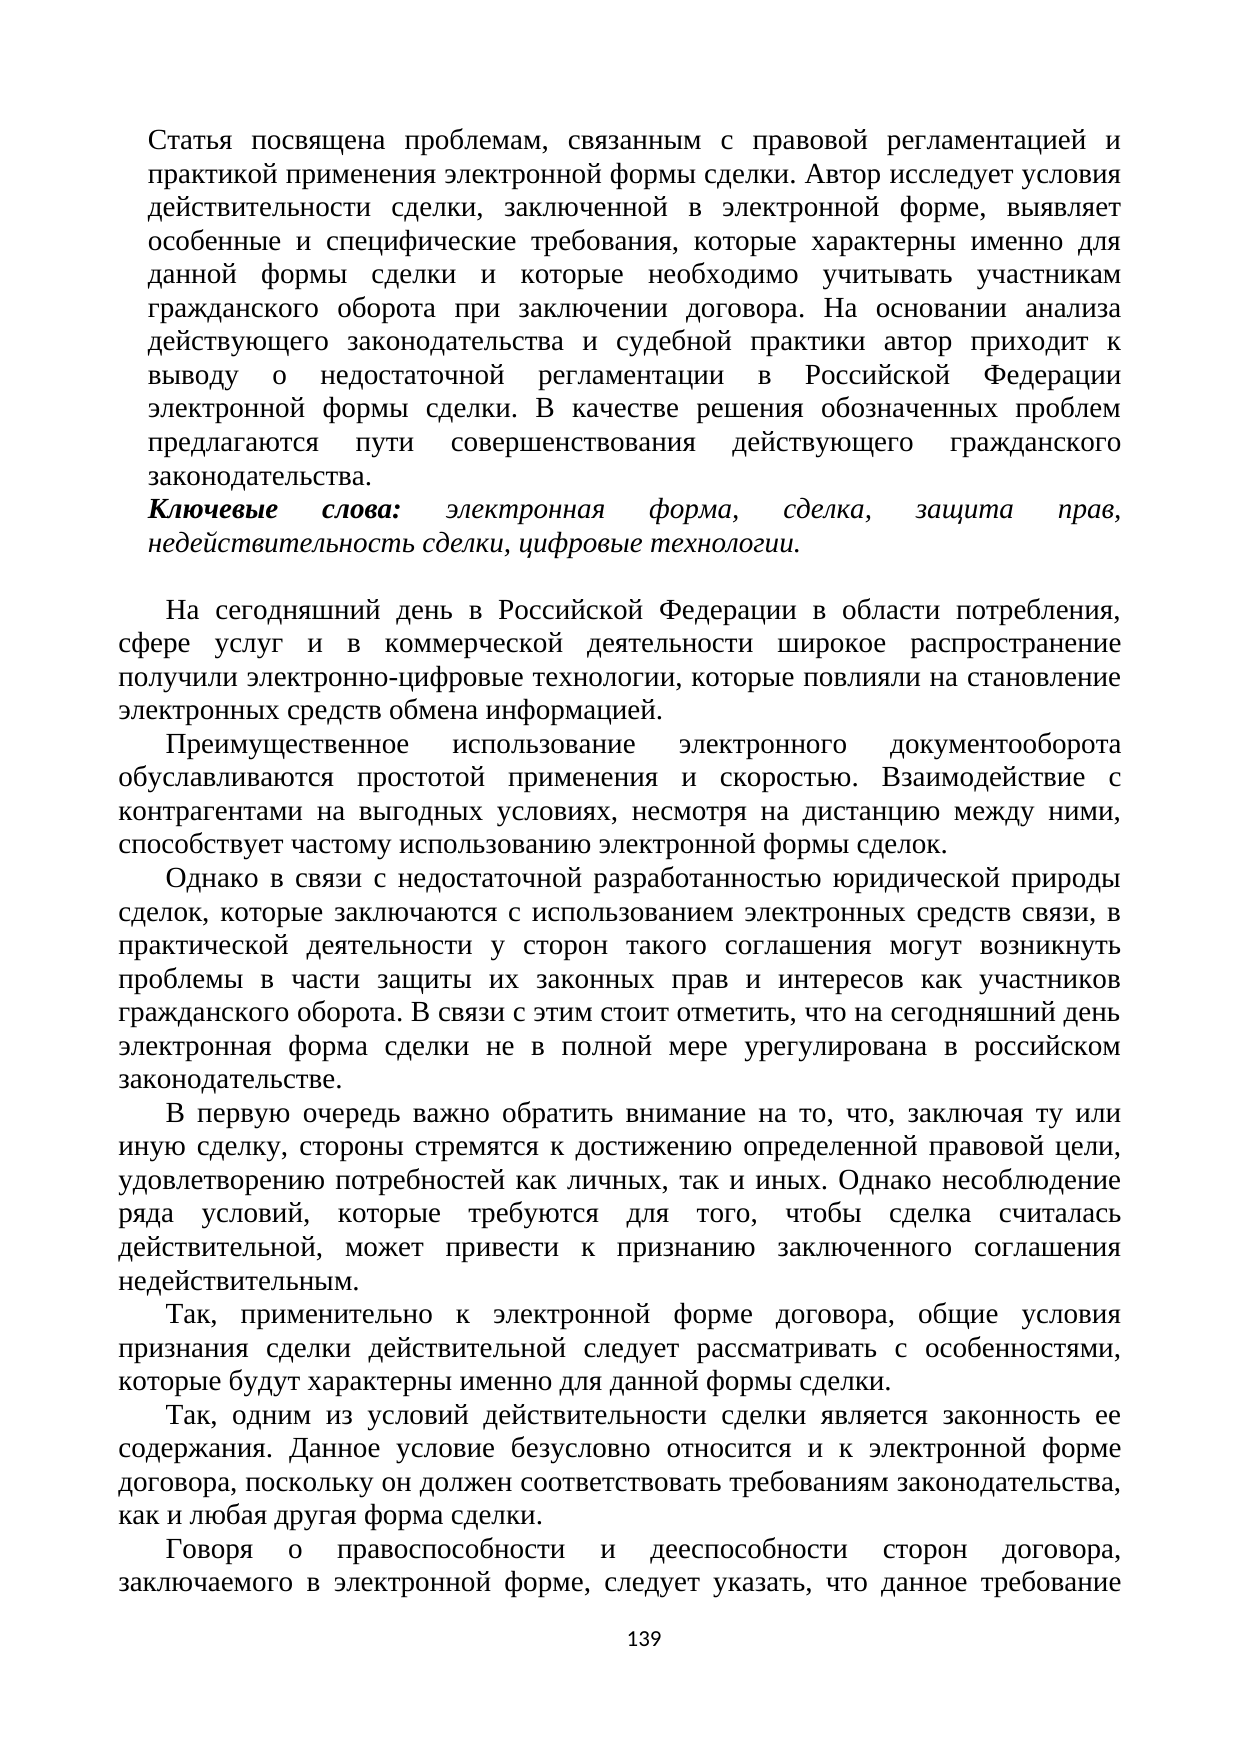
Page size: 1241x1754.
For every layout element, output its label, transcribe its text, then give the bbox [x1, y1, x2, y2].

text Ключевые слова: электронная форма, сделка, защита прав, недействительность сделки, цифровые технологии. [148, 491, 1122, 558]
text Статья посвящена проблемам, связанным с правовой регламентацией и практикой применения электронной формы сделки. Автор исследует условия действительности сделки, заключенной в электронной форме, выявляет особенные и специфические требования, которые характерны именно для данной формы сделки и которые необходимо учитывать участникам гражданского оборота при заключении договора. На основании анализа действующего законодательства и судебной практики автор приходит к выводу о недостаточной регламентации в Российской Федерации электронной формы сделки. В качестве решения обозначенных проблем предлагаются пути совершенствования действующего гражданского законодательства. [148, 122, 1122, 491]
text На сегодняшний день в Российской Федерации в области потребления, сфере услуг и в коммерческой деятельности широкое распространение получили электронно-цифровые технологии, которые повлияли на становление электронных средств обмена информацией. [118, 592, 1122, 726]
text Так, применительно к электронной форме договора, общие условия признания сделки действительной следует рассматривать с особенностями, которые будут характерны именно для данной формы сделки. [118, 1296, 1122, 1397]
text Так, одним из условий действительности сделки является законность ее содержания. Данное условие безусловно относится и к электронной форме договора, поскольку он должен соответствовать требованиям законодательства, как и любая другая форма сделки. [118, 1397, 1122, 1531]
text Однако в связи с недостаточной разработанностью юридической природы сделок, которые заключаются с использованием электронных средств связи, в практической деятельности у сторон такого соглашения могут возникнуть проблемы в части защиты их законных прав и интересов как участников гражданского оборота. В связи с этим стоит отметить, что на сегодняшний день электронная форма сделки не в полной мере урегулирована в российском законодательстве. [118, 860, 1122, 1095]
text В первую очередь важно обратить внимание на то, что, заключая ту или иную сделку, стороны стремятся к достижению определенной правовой цели, удовлетворению потребностей как личных, так и иных. Однако несоблюдение ряда условий, которые требуются для того, чтобы сделка считалась действительной, может привести к признанию заключенного соглашения недействительным. [118, 1095, 1122, 1296]
text Преимущественное использование электронного документооборота обуславливаются простотой применения и скоростью. Взаимодействие с контрагентами на выгодных условиях, несмотря на дистанцию между ними, способствует частому использованию электронной формы сделок. [118, 726, 1122, 860]
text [118, 1531, 1122, 1598]
